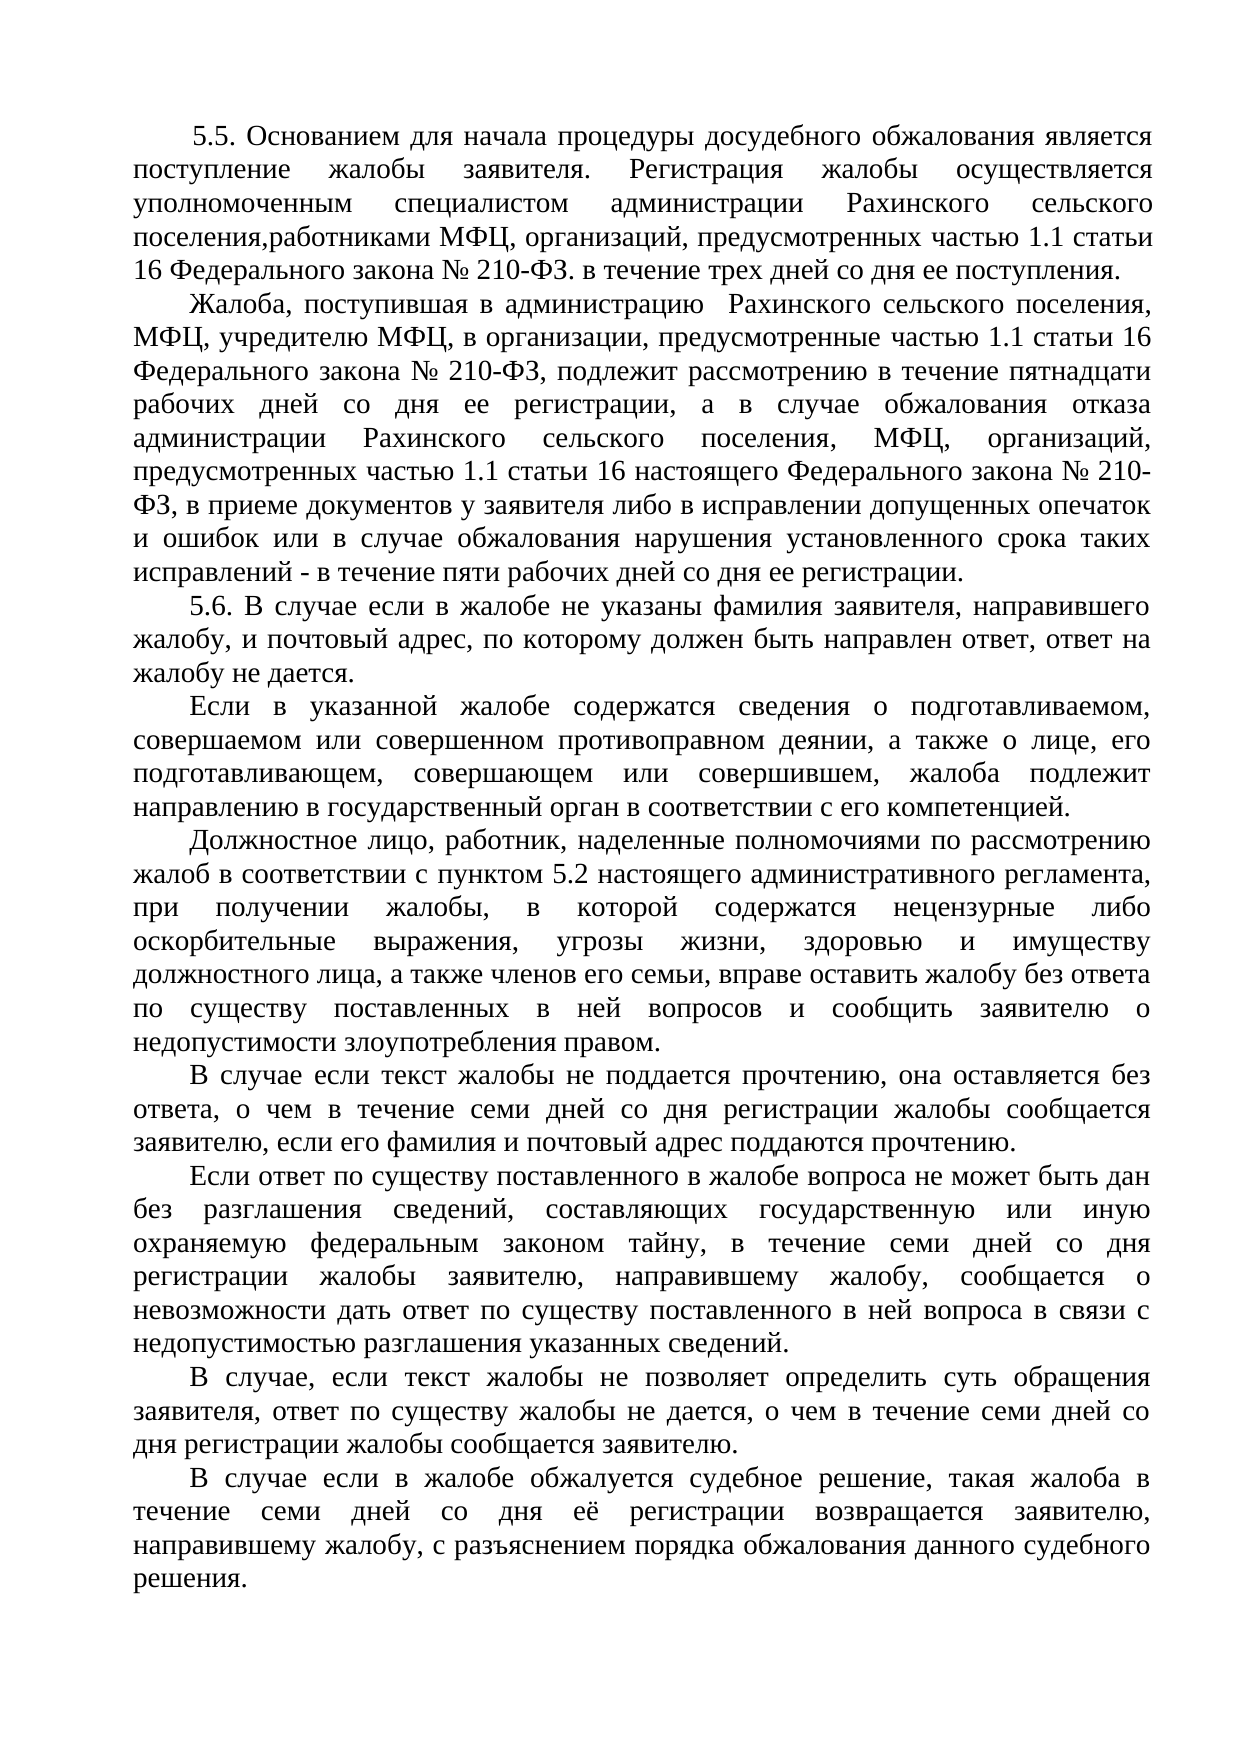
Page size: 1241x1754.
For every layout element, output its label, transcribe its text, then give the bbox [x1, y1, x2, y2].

text Если ответ по существу поставленного в жалобе вопроса не может быть дан без разглашения сведений, составляющих государственную или иную охраняемую федеральным законом тайну, в течение семи дней со дня регистрации жалобы заявителю, направившему жалобу, сообщается о невозможности дать ответ по существу поставленного в ней вопроса в связи с недопустимостью разглашения указанных сведений. [133, 1158, 1152, 1359]
text 5.5. Основанием для начала процедуры досудебного обжалования является поступление жалобы заявителя. Регистрация жалобы осуществляется уполномоченным специалистом администрации Рахинского сельского поселения,работниками МФЦ, организаций, предусмотренных частью 1.1 статьи 16 Федерального закона № 210-ФЗ. в течение трех дней со дня ее поступления. [133, 118, 1153, 286]
text В случае если текст жалобы не поддается прочтению, она оставляется без ответа, о чем в течение семи дней со дня регистрации жалобы сообщается заявителю, если его фамилия и почтовый адрес поддаются прочтению. [133, 1057, 1152, 1158]
text В случае если в жалобе обжалуется судебное решение, такая жалоба в течение семи дней со дня её регистрации возвращается заявителю, направившему жалобу, с разъяснением порядка обжалования данного судебного решения. [133, 1460, 1152, 1594]
text Должностное лицо, работник, наделенные полномочиями по рассмотрению жалоб в соответствии с пунктом 5.2 настоящего административного регламента, при получении жалобы, в которой содержатся нецензурные либо оскорбительные выражения, угрозы жизни, здоровью и имуществу должностного лица, а также членов его семьи, вправе оставить жалобу без ответа по существу поставленных в ней вопросов и сообщить заявителю о недопустимости злоупотребления правом. [133, 822, 1152, 1057]
text Жалоба, поступившая в администрацию Рахинского сельского поселения, МФЦ, учредителю МФЦ, в организации, предусмотренные частью 1.1 статьи 16 Федерального закона № 210-ФЗ, подлежит рассмотрению в течение пятнадцати рабочих дней со дня ее регистрации, а в случае обжалования отказа администрации Рахинского сельского поселения, МФЦ, организаций, предусмотренных частью 1.1 статьи 16 настоящего Федерального закона № 210-ФЗ, в приеме документов у заявителя либо в исправлении допущенных опечаток и ошибок или в случае обжалования нарушения установленного срока таких исправлений - в течение пяти рабочих дней со дня ее регистрации. [133, 286, 1152, 588]
text Если в указанной жалобе содержатся сведения о подготавливаемом, совершаемом или совершенном противоправном деянии, а также о лице, его подготавливающем, совершающем или совершившем, жалоба подлежит направлению в государственный орган в соответствии с его компетенцией. [133, 688, 1152, 822]
text В случае, если текст жалобы не позволяет определить суть обращения заявителя, ответ по существу жалобы не дается, о чем в течение семи дней со дня регистрации жалобы сообщается заявителю. [133, 1359, 1152, 1460]
text 5.6. В случае если в жалобе не указаны фамилия заявителя, направившего жалобу, и почтовый адрес, по которому должен быть направлен ответ, ответ на жалобу не дается. [133, 588, 1152, 688]
